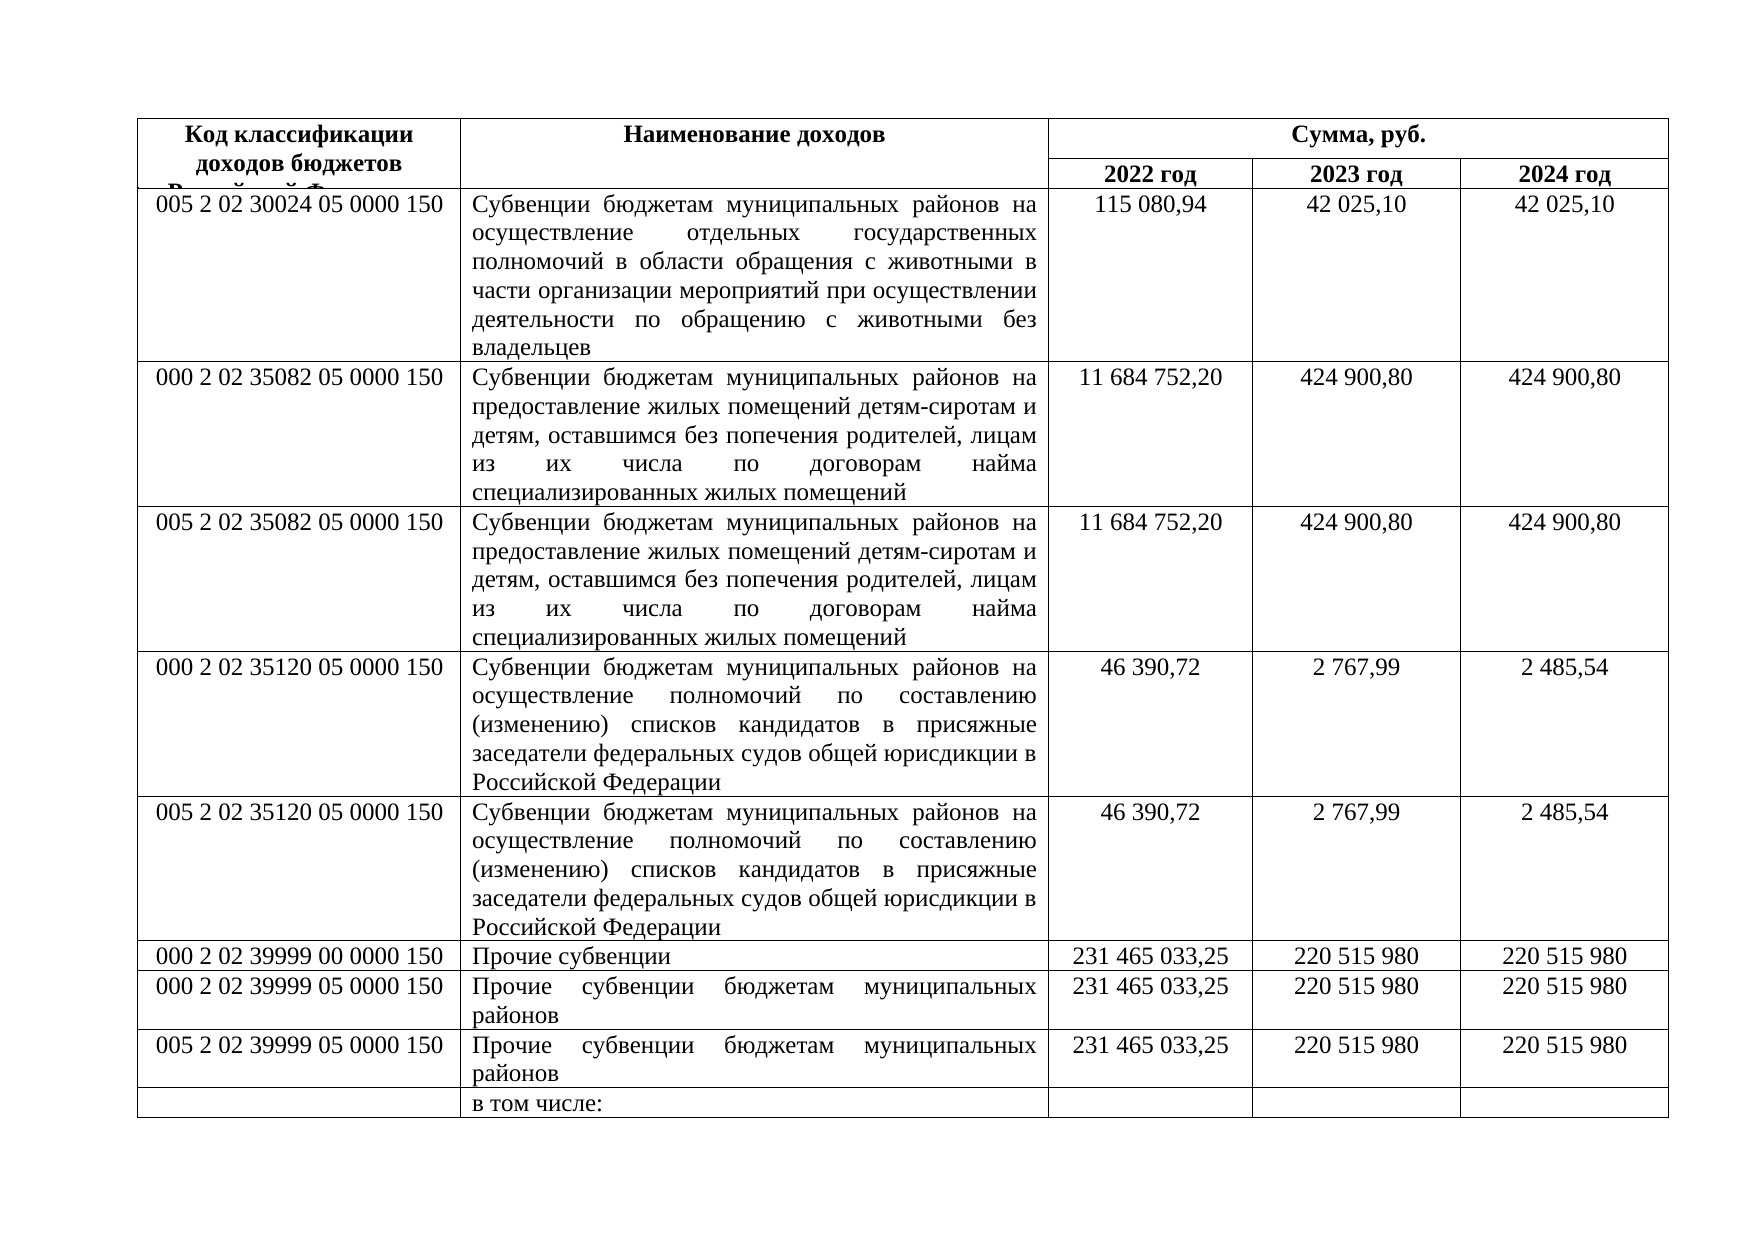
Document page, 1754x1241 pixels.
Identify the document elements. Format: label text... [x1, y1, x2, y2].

table_cell Субвенции бюджетам муниципальных районов на осуществление отдельных государственных полномочий в области обращения с животными в части организации мероприятий при осуществлении деятельности по обращению с животными без владельцев [461, 189, 1048, 361]
table_cell 2022 год [1049, 159, 1252, 188]
table_cell 2 485,54 [1461, 797, 1668, 940]
table_cell [1461, 1088, 1668, 1117]
table_cell 000 2 02 39999 00 0000 150 [138, 941, 460, 970]
table_cell 2023 год [1253, 159, 1460, 188]
table_header Наименование доходов [461, 119, 1048, 188]
table_cell 424 900,80 [1253, 507, 1460, 651]
table_cell 424 900,80 [1461, 507, 1668, 651]
table_cell Прочие субвенции бюджетам муниципальных районов [461, 1030, 1048, 1087]
table_cell 000 2 02 35082 05 0000 150 [138, 362, 460, 506]
table_cell 005 2 02 39999 05 0000 150 [138, 1030, 460, 1087]
table_cell Субвенции бюджетам муниципальных районов на предоставление жилых помещений детям-сиротам и детям, оставшимся без попечения родителей, лицам из их числа по договорам найма специализированных жилых помещений [461, 362, 1048, 506]
table_cell 231 465 033,25 [1049, 971, 1252, 1029]
table_cell 000 2 02 39999 05 0000 150 [138, 971, 460, 1029]
table_cell [1253, 1088, 1460, 1117]
table_cell 220 515 980 [1461, 1030, 1668, 1087]
table_cell 220 515 980 [1253, 1030, 1460, 1087]
table_cell 2024 год [1461, 159, 1668, 188]
table_cell Субвенции бюджетам муниципальных районов на предоставление жилых помещений детям-сиротам и детям, оставшимся без попечения родителей, лицам из их числа по договорам найма специализированных жилых помещений [461, 507, 1048, 651]
table_cell [1049, 1088, 1252, 1117]
table_cell 2 485,54 [1461, 652, 1668, 796]
table_cell 005 2 02 35120 05 0000 150 [138, 797, 460, 940]
table_cell 220 515 980 [1253, 971, 1460, 1029]
table_cell 231 465 033,25 [1049, 941, 1252, 970]
table_cell 220 515 980 [1461, 941, 1668, 970]
table_cell 424 900,80 [1461, 362, 1668, 506]
table_cell 42 025,10 [1461, 189, 1668, 361]
table_header Код классификации доходов бюджетов Российской Федерации [138, 119, 460, 188]
table_cell 11 684 752,20 [1049, 507, 1252, 651]
table_cell Субвенции бюджетам муниципальных районов на осуществление полномочий по составлению (изменению) списков кандидатов в присяжные заседатели федеральных судов общей юрисдикции в Российской Федерации [461, 797, 1048, 940]
table_cell 424 900,80 [1253, 362, 1460, 506]
table_cell 11 684 752,20 [1049, 362, 1252, 506]
table_cell 42 025,10 [1253, 189, 1460, 361]
table_cell в том числе: [461, 1088, 1048, 1117]
table_header Сумма, руб. [1049, 119, 1668, 158]
table_cell Субвенции бюджетам муниципальных районов на осуществление полномочий по составлению (изменению) списков кандидатов в присяжные заседатели федеральных судов общей юрисдикции в Российской Федерации [461, 652, 1048, 796]
table_cell 2 767,99 [1253, 797, 1460, 940]
table_cell 005 2 02 30024 05 0000 150 [138, 189, 460, 361]
table_cell Прочие субвенции [461, 941, 1048, 970]
table_cell 220 515 980 [1461, 971, 1668, 1029]
table_cell 46 390,72 [1049, 797, 1252, 940]
table_cell 2 767,99 [1253, 652, 1460, 796]
table_cell Прочие субвенции бюджетам муниципальных районов [461, 971, 1048, 1029]
table_cell 231 465 033,25 [1049, 1030, 1252, 1087]
table_cell [138, 1088, 460, 1117]
table_cell 220 515 980 [1253, 941, 1460, 970]
table_cell 46 390,72 [1049, 652, 1252, 796]
table_cell 000 2 02 35120 05 0000 150 [138, 652, 460, 796]
table_cell 115 080,94 [1049, 189, 1252, 361]
table_cell 005 2 02 35082 05 0000 150 [138, 507, 460, 651]
